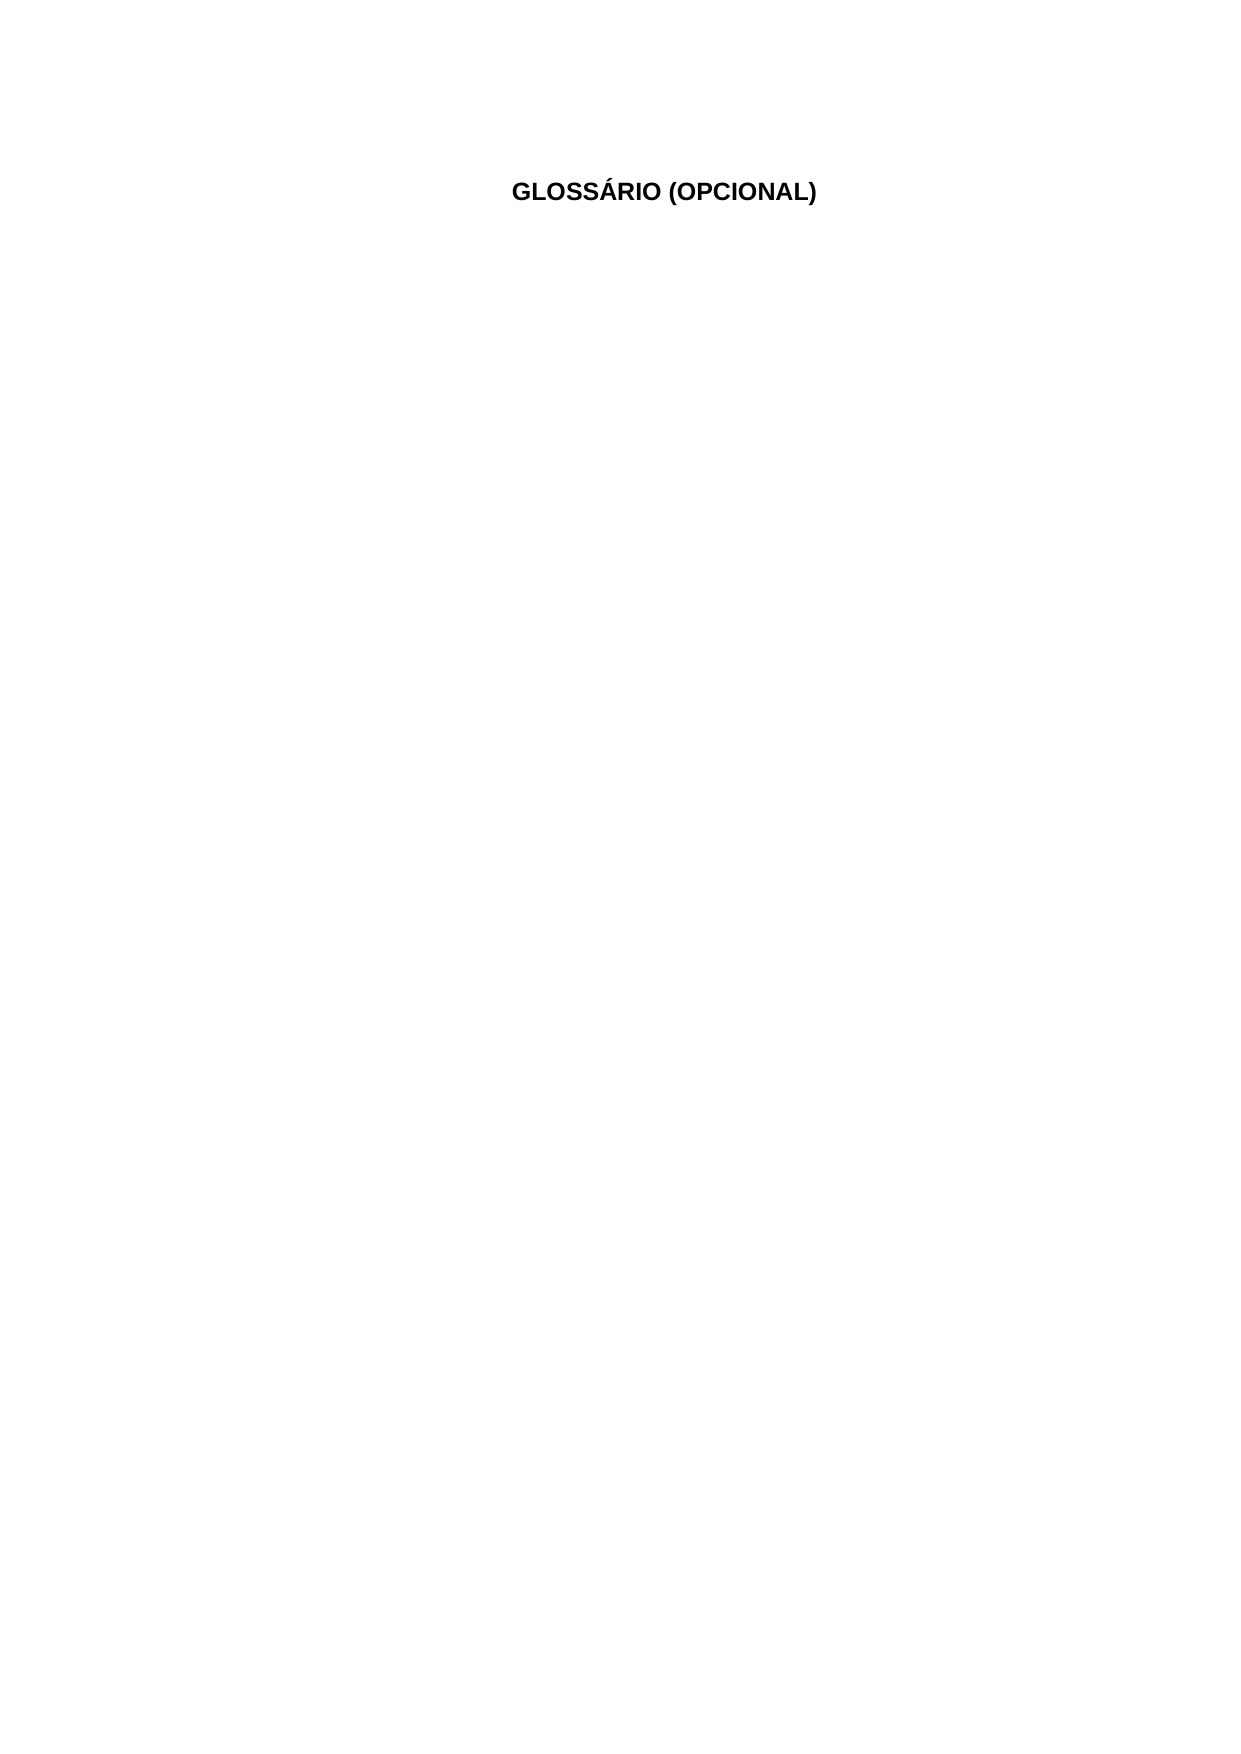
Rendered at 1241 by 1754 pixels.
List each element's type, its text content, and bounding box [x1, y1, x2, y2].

text Glossário (opcional) [207, 177, 1122, 206]
